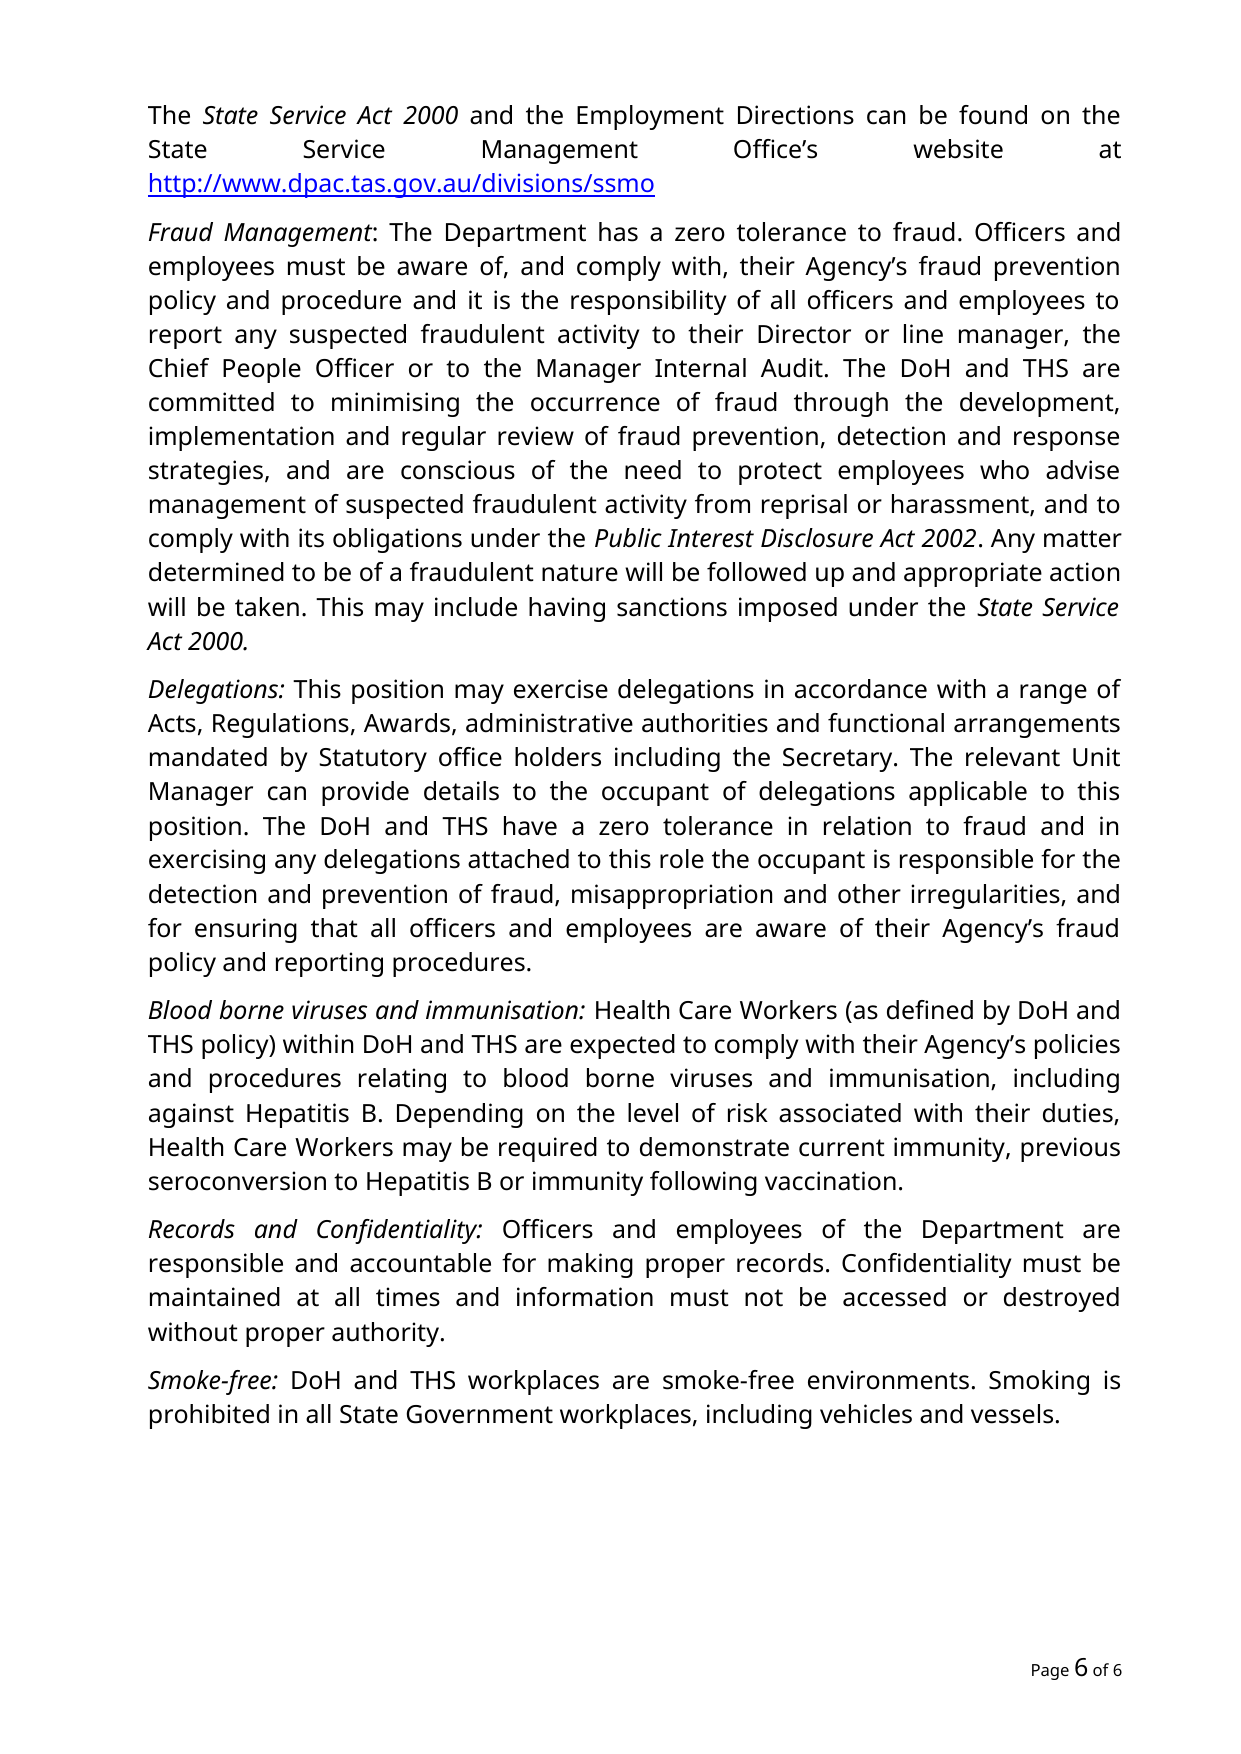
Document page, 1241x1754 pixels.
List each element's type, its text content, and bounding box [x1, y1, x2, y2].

text Delegations: This position may exercise delegations in accordance with a range of Acts, Regulations, Awards, administrative authorities and functional arrangements mandated by Statutory office holders including the Secretary. The relevant Unit Manager can provide details to the occupant of delegations applicable to this position. The DoH and THS have a zero tolerance in relation to fraud and in exercising any delegations attached to this role the occupant is responsible for the detection and prevention of fraud, misappropriation and other irregularities, and for ensuring that all officers and employees are aware of their Agency’s fraud policy and reporting procedures. [148, 672, 1122, 978]
text Smoke-free: DoH and THS workplaces are smoke-free environments. Smoking is prohibited in all State Government workplaces, including vehicles and vessels. [148, 1363, 1122, 1431]
text The State Service Act 2000 and the Employment Directions can be found on the State Service Management Office’s website at http://www.dpac.tas.gov.au/divisions/ssmo [148, 98, 1122, 200]
text Blood borne viruses and immunisation: Health Care Workers (as defined by DoH and THS policy) within DoH and THS are expected to comply with their Agency’s policies and procedures relating to blood borne viruses and immunisation, including against Hepatitis B. Depending on the level of risk associated with their duties, Health Care Workers may be required to demonstrate current immunity, previous seroconversion to Hepatitis B or immunity following vaccination. [148, 993, 1122, 1197]
text Records and Confidentiality: Officers and employees of the Department are responsible and accountable for making proper records. Confidentiality must be maintained at all times and information must not be accessed or destroyed without proper authority. [148, 1212, 1122, 1348]
text Fraud Management: The Department has a zero tolerance to fraud. Officers and employees must be aware of, and comply with, their Agency’s fraud prevention policy and procedure and it is the responsibility of all officers and employees to report any suspected fraudulent activity to their Director or line manager, the Chief People Officer or to the Manager Internal Audit. The DoH and THS are committed to minimising the occurrence of fraud through the development, implementation and regular review of fraud prevention, detection and response strategies, and are conscious of the need to protect employees who advise management of suspected fraudulent activity from reprisal or harassment, and to comply with its obligations under the Public Interest Disclosure Act 2002. Any matter determined to be of a fraudulent nature will be followed up and appropriate action will be taken. This may include having sanctions imposed under the State Service Act 2000. [148, 214, 1122, 657]
